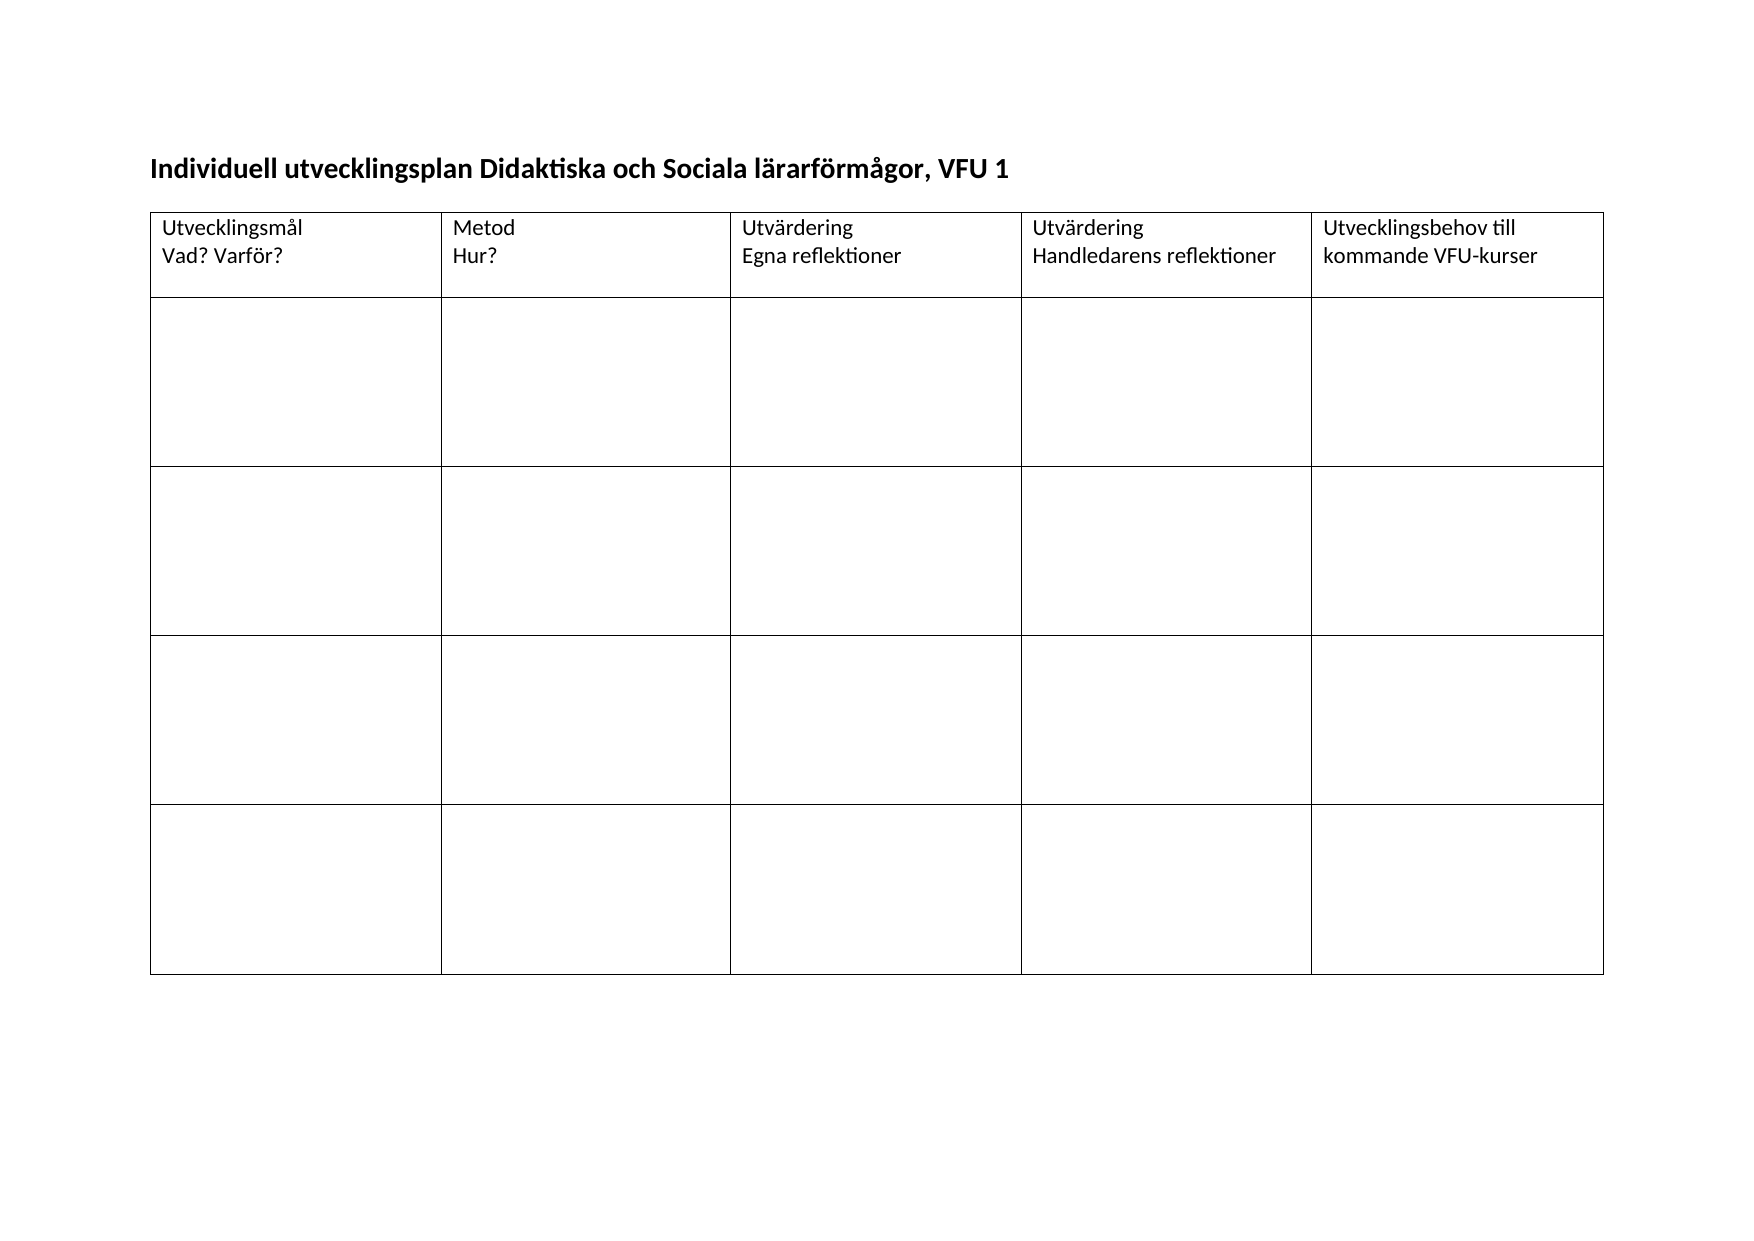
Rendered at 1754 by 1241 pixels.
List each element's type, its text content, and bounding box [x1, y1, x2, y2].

table_cell [731, 467, 1021, 635]
table_cell [151, 636, 441, 804]
table_cell [1312, 298, 1603, 466]
table_header Utvecklingsmål Vad? Varför? [151, 213, 441, 297]
table_cell [1312, 805, 1603, 973]
table_cell [442, 467, 730, 635]
table_cell [151, 298, 441, 466]
table_cell [731, 298, 1021, 466]
table_cell [731, 636, 1021, 804]
table_cell [442, 298, 730, 466]
table_cell [1022, 805, 1311, 973]
table_cell [1312, 467, 1603, 635]
table_cell [442, 805, 730, 973]
table_header Utvärdering Egna reflektioner [731, 213, 1021, 297]
table_header Utvecklingsbehov till kommande VFU-kurser [1312, 213, 1603, 297]
table_header Metod Hur? [442, 213, 730, 297]
table_cell [731, 805, 1021, 973]
table_header Utvärdering Handledarens reflektioner [1022, 213, 1311, 297]
table_cell [151, 805, 441, 973]
table_cell [442, 636, 730, 804]
table_cell [1022, 636, 1311, 804]
table_cell [1312, 636, 1603, 804]
table_cell [1022, 467, 1311, 635]
text Individuell utvecklingsplan Didaktiska och Sociala lärarförmågor, VFU 1 [150, 150, 1604, 186]
table_cell [151, 467, 441, 635]
table_cell [1022, 298, 1311, 466]
